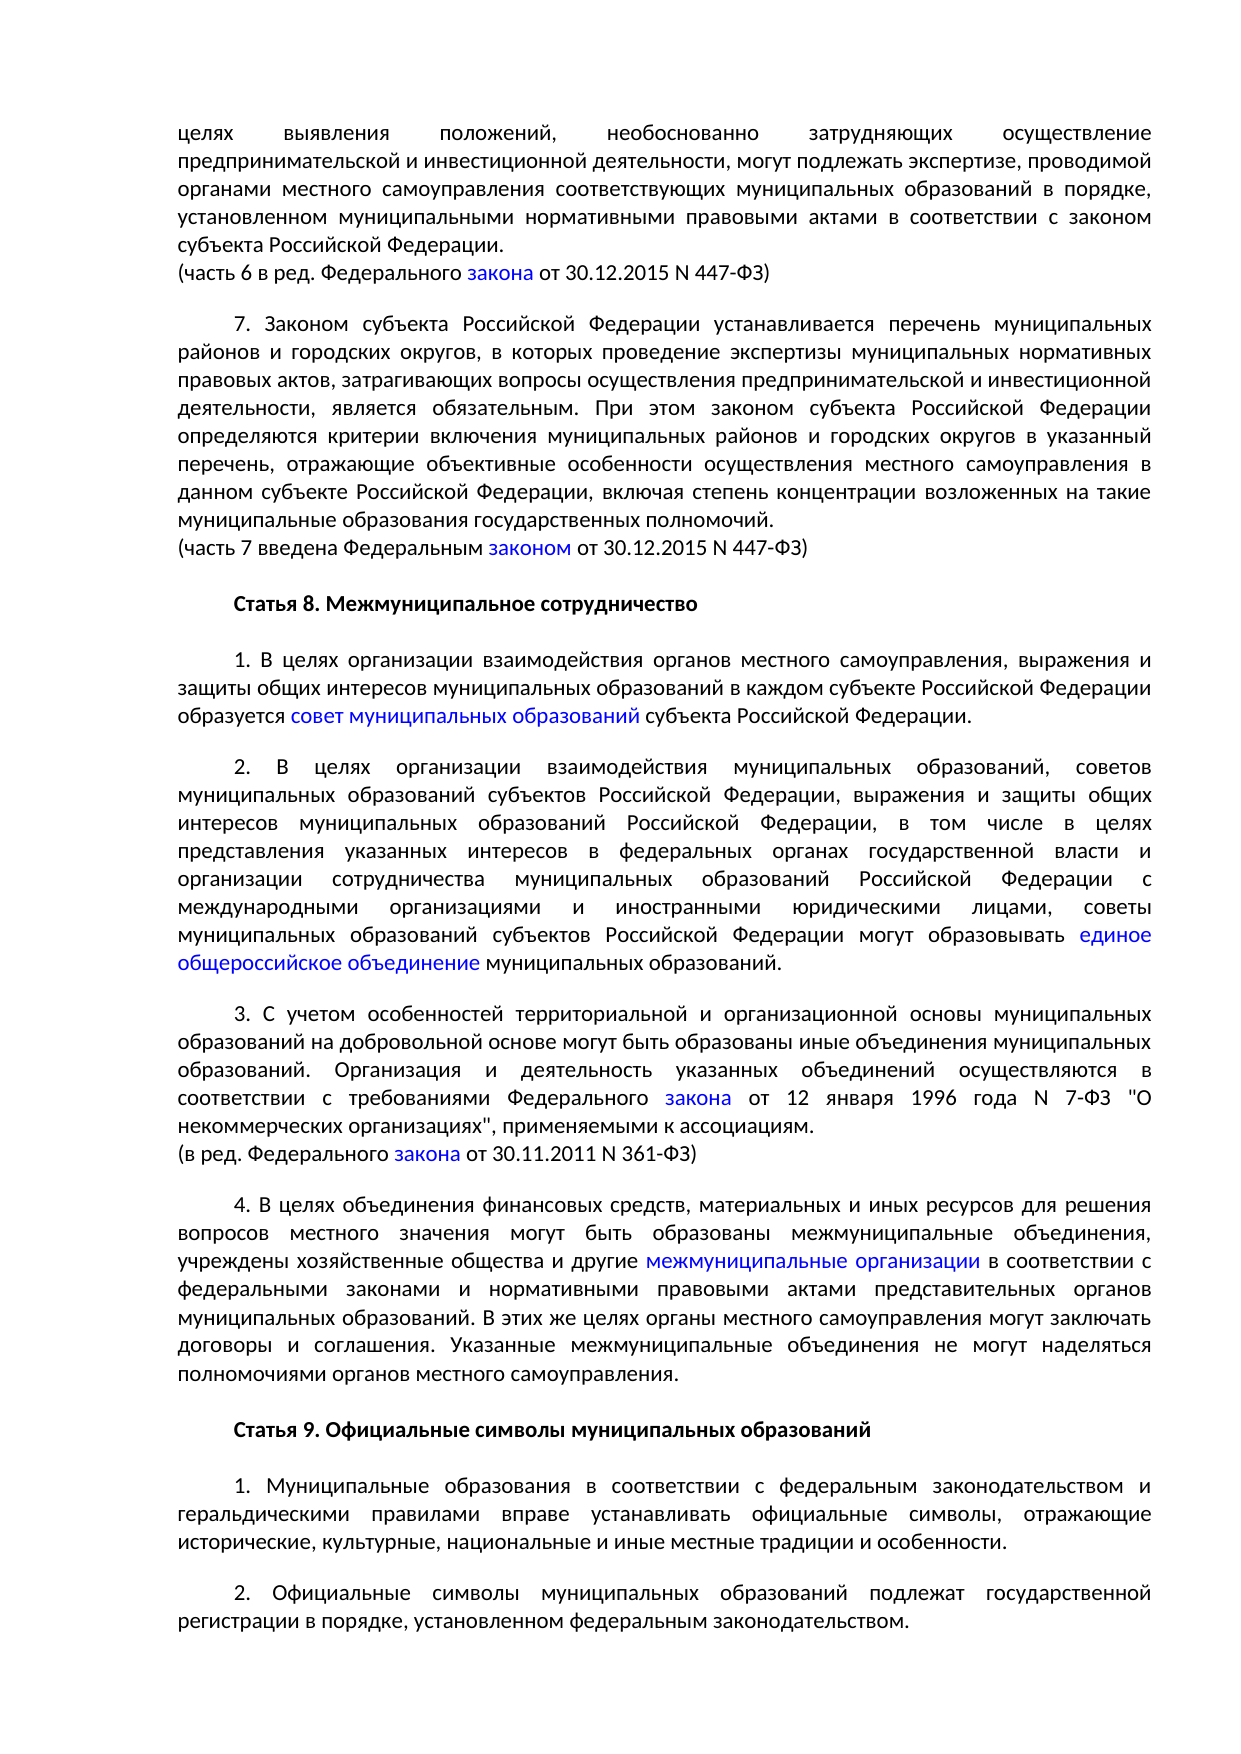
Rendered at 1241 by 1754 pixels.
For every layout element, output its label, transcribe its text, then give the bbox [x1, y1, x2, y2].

text 7. Законом субъекта Российской Федерации устанавливается перечень муниципальных районов и городских округов, в которых проведение экспертизы муниципальных нормативных правовых актов, затрагивающих вопросы осуществления предпринимательской и инвестиционной деятельности, является обязательным. При этом законом субъекта Российской Федерации определяются критерии включения муниципальных районов и городских округов в указанный перечень, отражающие объективные особенности осуществления местного самоуправления в данном субъекте Российской Федерации, включая степень концентрации возложенных на такие муниципальные образования государственных полномочий. [177, 309, 1152, 533]
title Статья 9. Официальные символы муниципальных образований [177, 1415, 1152, 1443]
text 2. Официальные символы муниципальных образований подлежат государственной регистрации в порядке, установленном федеральным законодательством. [177, 1578, 1152, 1634]
text 1. В целях организации взаимодействия органов местного самоуправления, выражения и защиты общих интересов муниципальных образований в каждом субъекте Российской Федерации образуется совет муниципальных образований субъекта Российской Федерации. [177, 645, 1152, 729]
text 2. В целях организации взаимодействия муниципальных образований, советов муниципальных образований субъектов Российской Федерации, выражения и защиты общих интересов муниципальных образований Российской Федерации, в том числе в целях представления указанных интересов в федеральных органах государственной власти и организации сотрудничества муниципальных образований Российской Федерации с международными организациями и иностранными юридическими лицами, советы муниципальных образований субъектов Российской Федерации могут образовывать единое общероссийское объединение муниципальных образований. [177, 752, 1152, 977]
text 3. С учетом особенностей территориальной и организационной основы муниципальных образований на добровольной основе могут быть образованы иные объединения муниципальных образований. Организация и деятельность указанных объединений осуществляются в соответствии с требованиями Федерального закона от 12 января 1996 года N 7-ФЗ "О некоммерческих организациях", применяемыми к ассоциациям. [177, 999, 1152, 1139]
text 4. В целях объединения финансовых средств, материальных и иных ресурсов для решения вопросов местного значения могут быть образованы межмуниципальные объединения, учреждены хозяйственные общества и другие межмуниципальные организации в соответствии с федеральными законами и нормативными правовыми актами представительных органов муниципальных образований. В этих же целях органы местного самоуправления могут заключать договоры и соглашения. Указанные межмуниципальные объединения не могут наделяться полномочиями органов местного самоуправления. [177, 1191, 1152, 1387]
title Статья 8. Межмуниципальное сотрудничество [177, 589, 1152, 617]
text (часть 7 введена Федеральным законом от 30.12.2015 N 447-ФЗ) [177, 533, 1152, 561]
text (часть 6 в ред. Федерального закона от 30.12.2015 N 447-ФЗ) [177, 258, 1152, 286]
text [177, 118, 1152, 258]
text (в ред. Федерального закона от 30.11.2011 N 361-ФЗ) [177, 1139, 1152, 1168]
text 1. Муниципальные образования в соответствии с федеральным законодательством и геральдическими правилами вправе устанавливать официальные символы, отражающие исторические, культурные, национальные и иные местные традиции и особенности. [177, 1471, 1152, 1555]
